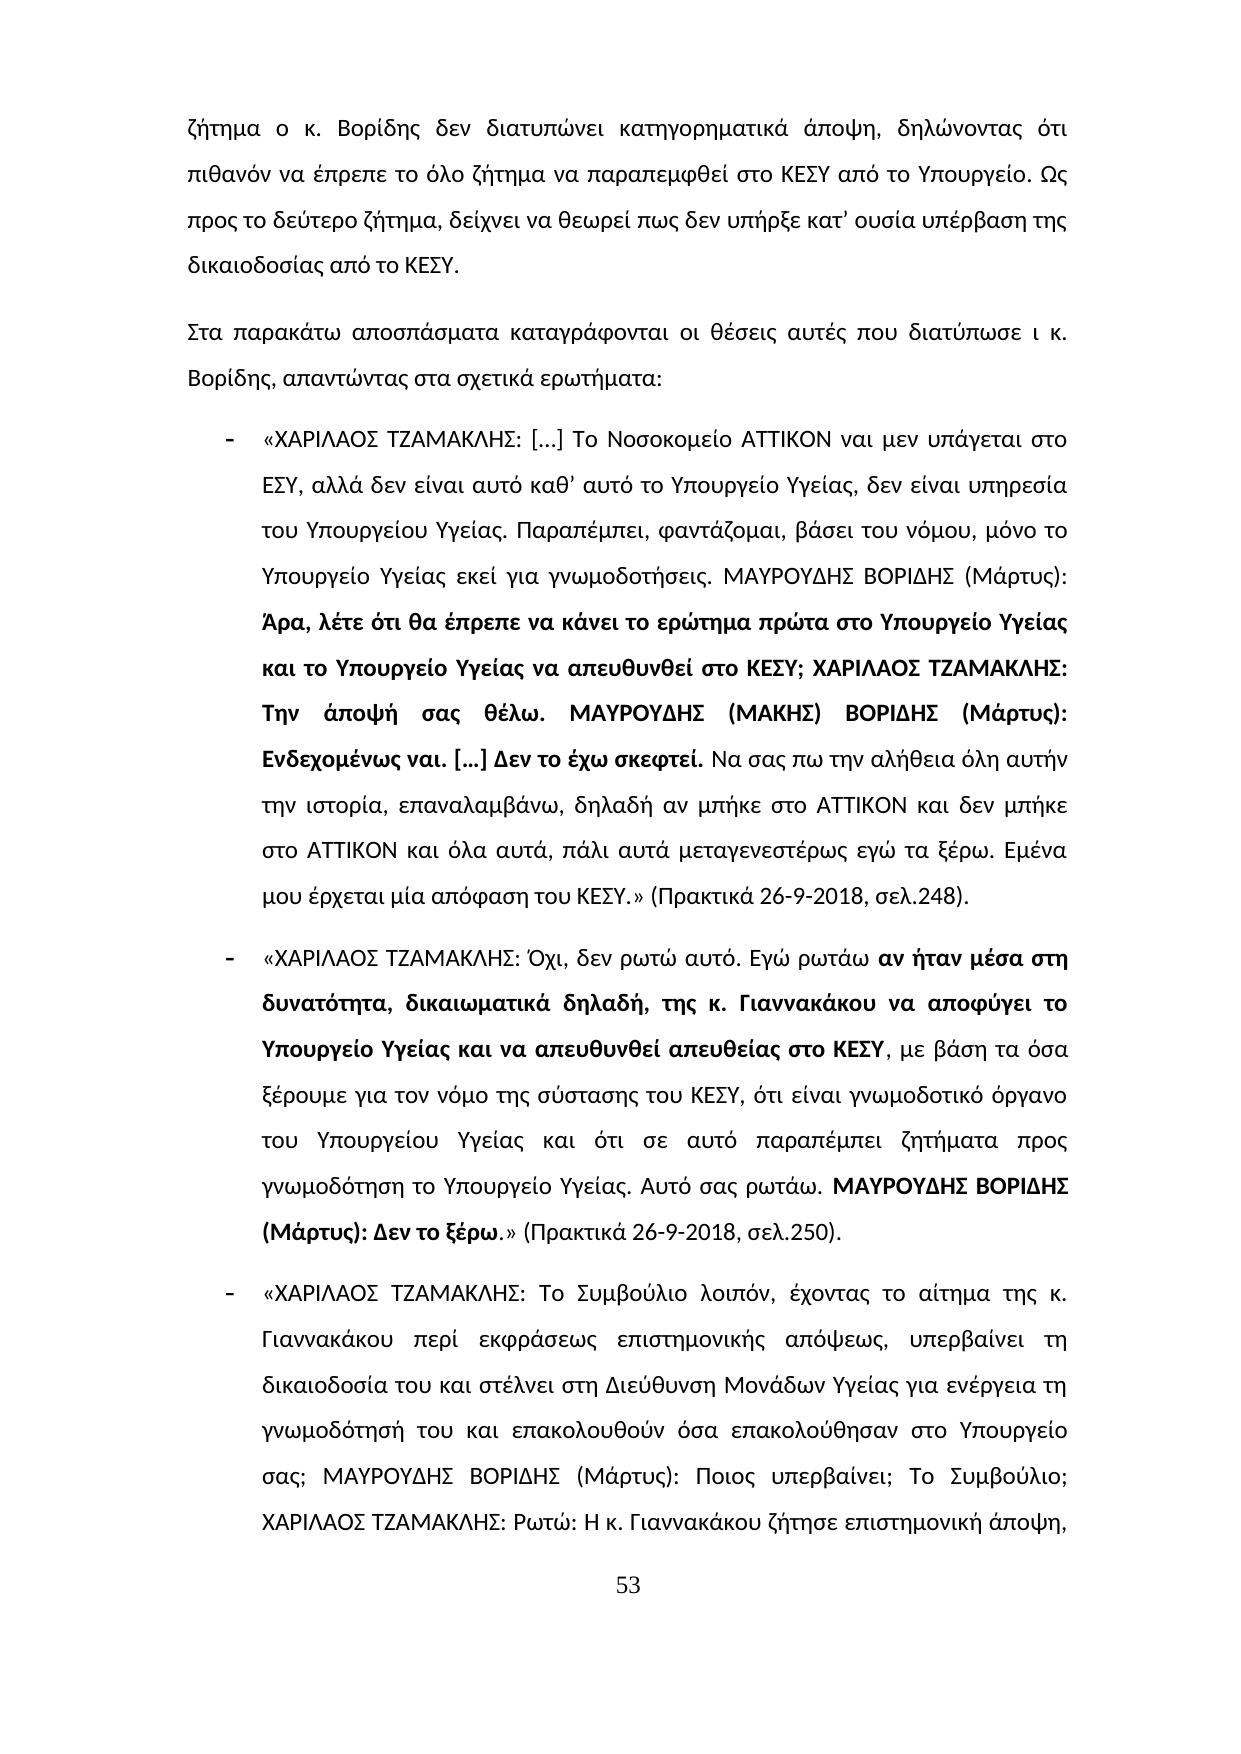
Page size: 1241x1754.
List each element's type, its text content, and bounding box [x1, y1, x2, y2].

text Στα παρακάτω αποσπάσματα καταγράφονται οι θέσεις αυτές που διατύπωσε ι κ. Βορίδης, απαντώντας στα σχετικά ερωτήματα: [187, 316, 1069, 392]
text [187, 112, 1069, 280]
list «ΧΑΡΙΛΑΟΣ ΤΖΑΜΑΚΛΗΣ: Όχι, δεν ρωτώ αυτό. Εγώ ρωτάω αν ήταν μέσα στη δυνατότητα, δικαιωματικά δηλαδή, της κ. Γιαννακάκου να αποφύγει το Υπουργείο Υγείας και να απευθυνθεί απευθείας στο ΚΕΣΥ, με βάση τα όσα ξέρουμε για τον νόμο της σύστασης του ΚΕΣΥ, ότι είναι γνωμοδοτικό όργανο του Υπουργείου Υγείας και ότι σε αυτό παραπέμπει ζητήματα προς γνωμοδότηση το Υπουργείο Υγείας. Αυτό σας ρωτάω. ΜΑΥΡΟΥΔΗΣ ΒΟΡΙΔΗΣ (Μάρτυς): Δεν το ξέρω.» (Πρακτικά 26-9-2018, σελ.250). [225, 939, 1069, 1247]
list «ΧΑΡΙΛΑΟΣ ΤΖΑΜΑΚΛΗΣ: […] Το Νοσοκομείο ΑΤΤΙΚΟΝ ναι μεν υπάγεται στο ΕΣΥ, αλλά δεν είναι αυτό καθ’ αυτό το Υπουργείο Υγείας, δεν είναι υπηρεσία του Υπουργείου Υγείας. Παραπέμπει, φαντάζομαι, βάσει του νόμου, μόνο το Υπουργείο Υγείας εκεί για γνωμοδοτήσεις. ΜΑΥΡΟΥΔΗΣ ΒΟΡΙΔΗΣ (Μάρτυς): Άρα, λέτε ότι θα έπρεπε να κάνει το ερώτημα πρώτα στο Υπουργείο Υγείας και το Υπουργείο Υγείας να απευθυνθεί στο ΚΕΣΥ; ΧΑΡΙΛΑΟΣ ΤΖΑΜΑΚΛΗΣ: Την άποψή σας θέλω. ΜΑΥΡΟΥΔΗΣ (ΜΑΚΗΣ) ΒΟΡΙΔΗΣ (Μάρτυς): Ενδεχομένως ναι. […] Δεν το έχω σκεφτεί. Να σας πω την αλήθεια όλη αυτήν την ιστορία, επαναλαμβάνω, δηλαδή αν μπήκε στο ΑΤΤΙΚΟΝ και δεν μπήκε στο ΑΤΤΙΚΟΝ και όλα αυτά, πάλι αυτά μεταγενεστέρως εγώ τα ξέρω. Εμένα μου έρχεται μία απόφαση του ΚΕΣΥ.» (Πρακτικά 26-9-2018, σελ.248). [225, 420, 1069, 911]
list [225, 1274, 1069, 1536]
